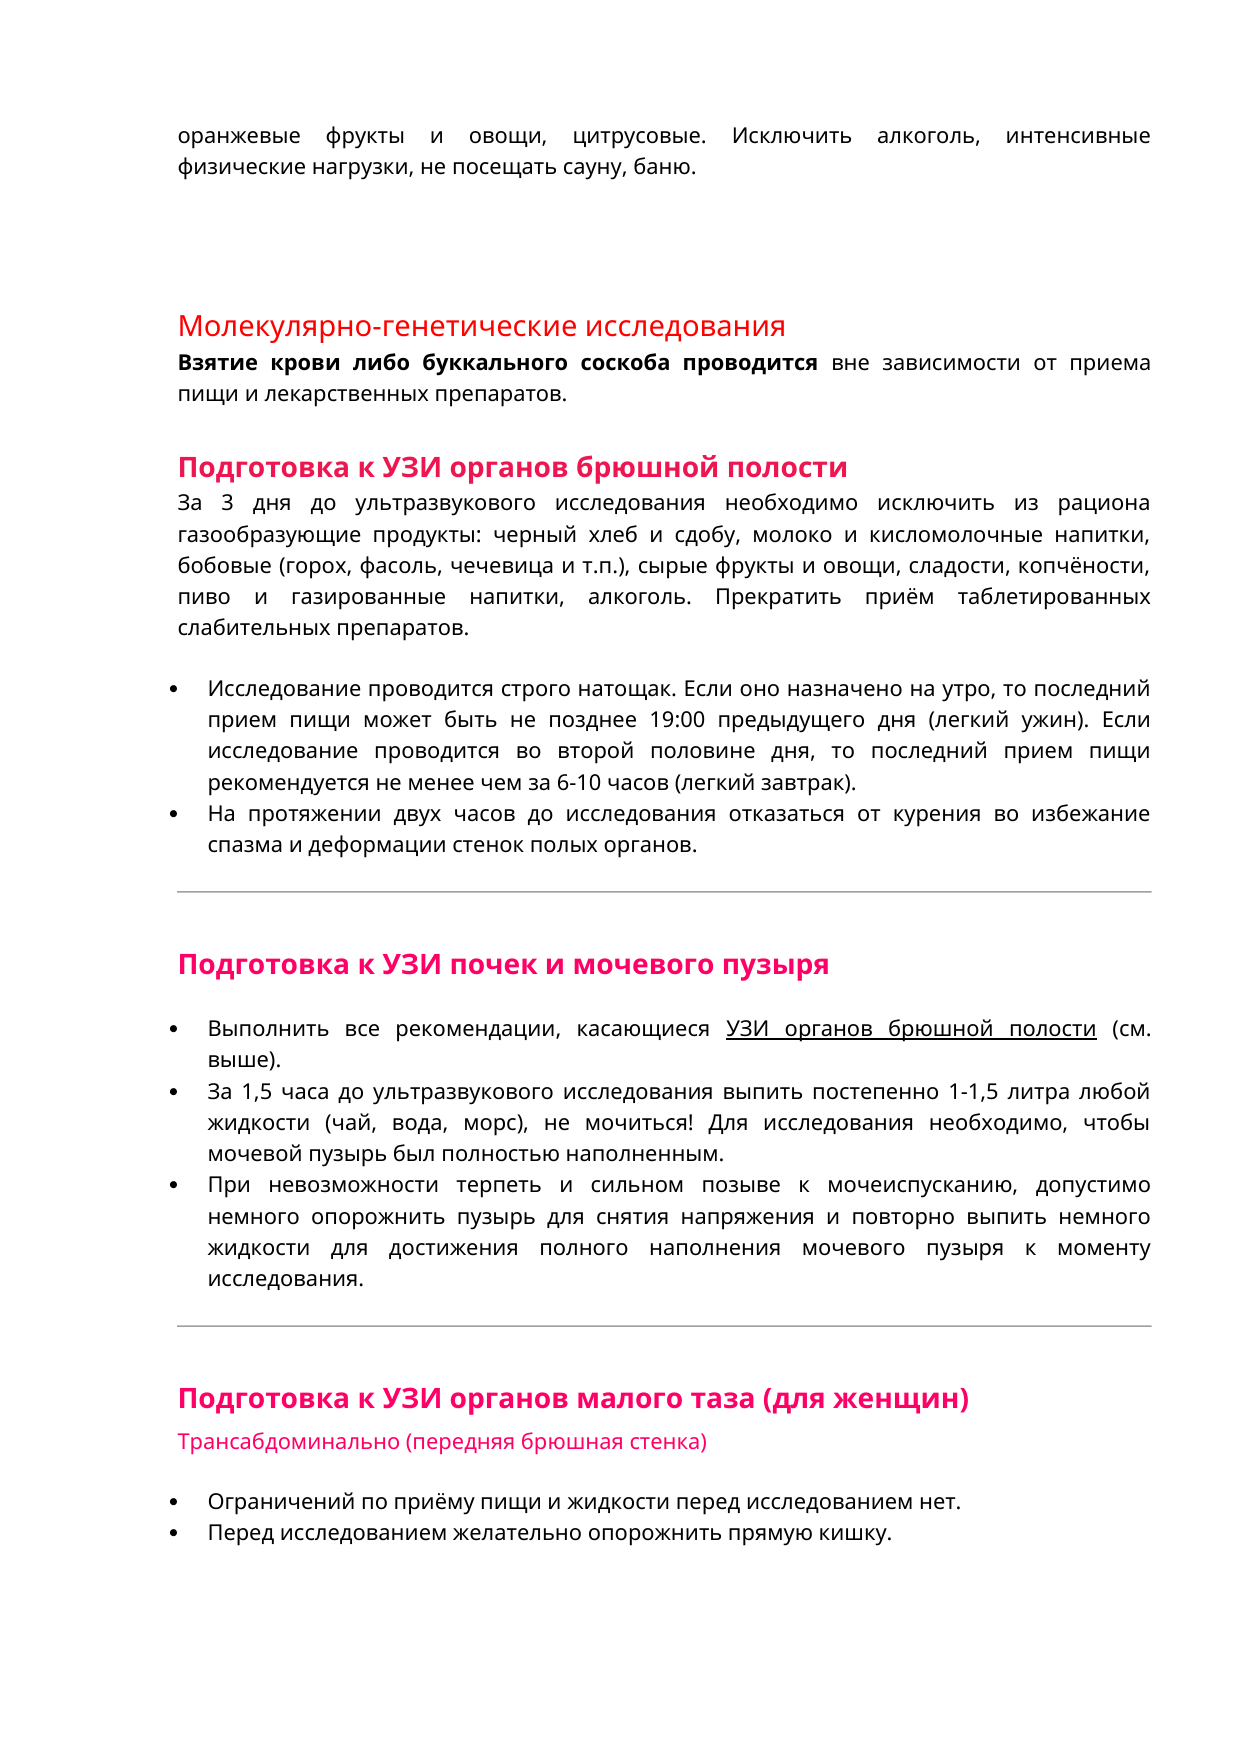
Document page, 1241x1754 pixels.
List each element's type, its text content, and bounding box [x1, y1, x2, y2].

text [177, 118, 1152, 181]
list Ограничений по приёму пищи и жидкости перед исследованием нет. [170, 1484, 1152, 1516]
text Подготовка к УЗИ почек и мочевого пузыря [177, 944, 1152, 982]
text За 3 дня до ультразвукового исследования необходимо исключить из рациона газообразующие продукты: черный хлеб и сдобу, молоко и кисломолочные напитки, бобовые (горох, фасоль, чечевица и т.п.), сырые фрукты и овощи, сладости, копчёности, пиво и газированные напитки, алкоголь. Прекратить приём таблетированных слабительных препаратов. [177, 486, 1152, 642]
list Перед исследованием желательно опорожнить прямую кишку. [170, 1516, 1152, 1547]
list Исследование проводится строго натощак. Если оно назначено на утро, то последний прием пищи может быть не позднее 19:00 предыдущего дня (легкий ужин). Если исследование проводится во второй половине дня, то последний прием пищи рекомендуется не менее чем за 6-10 часов (легкий завтрак). [170, 671, 1152, 796]
text Трансабдоминально (передняя брюшная стенка) [177, 1424, 1152, 1455]
list На протяжении двух часов до исследования отказаться от курения во избежание спазма и деформации стенок полых органов. [170, 796, 1152, 859]
text Молекулярно-генетические исследования [177, 306, 1152, 345]
list При невозможности терпеть и сильном позыве к мочеиспусканию, допустимо немного опорожнить пузырь для снятия напряжения и повторно выпить немного жидкости для достижения полного наполнения мочевого пузыря к моменту исследования. [170, 1168, 1152, 1293]
text Взятие крови либо буккального соскоба проводится вне зависимости от приема пищи и лекарственных препаратов. [177, 345, 1152, 408]
list Выполнить все рекомендации, касающиеся УЗИ органов брюшной полости (см. выше). [170, 1012, 1152, 1074]
list За 1,5 часа до ультразвукового исследования выпить постепенно 1-1,5 литра любой жидкости (чай, вода, морс), не мочиться! Для исследования необходимо, чтобы мочевой пузырь был полностью наполненным. [170, 1074, 1152, 1168]
text Подготовка к УЗИ органов малого таза (для женщин) [177, 1378, 1152, 1417]
text Подготовка к УЗИ органов брюшной полости [177, 447, 1152, 486]
